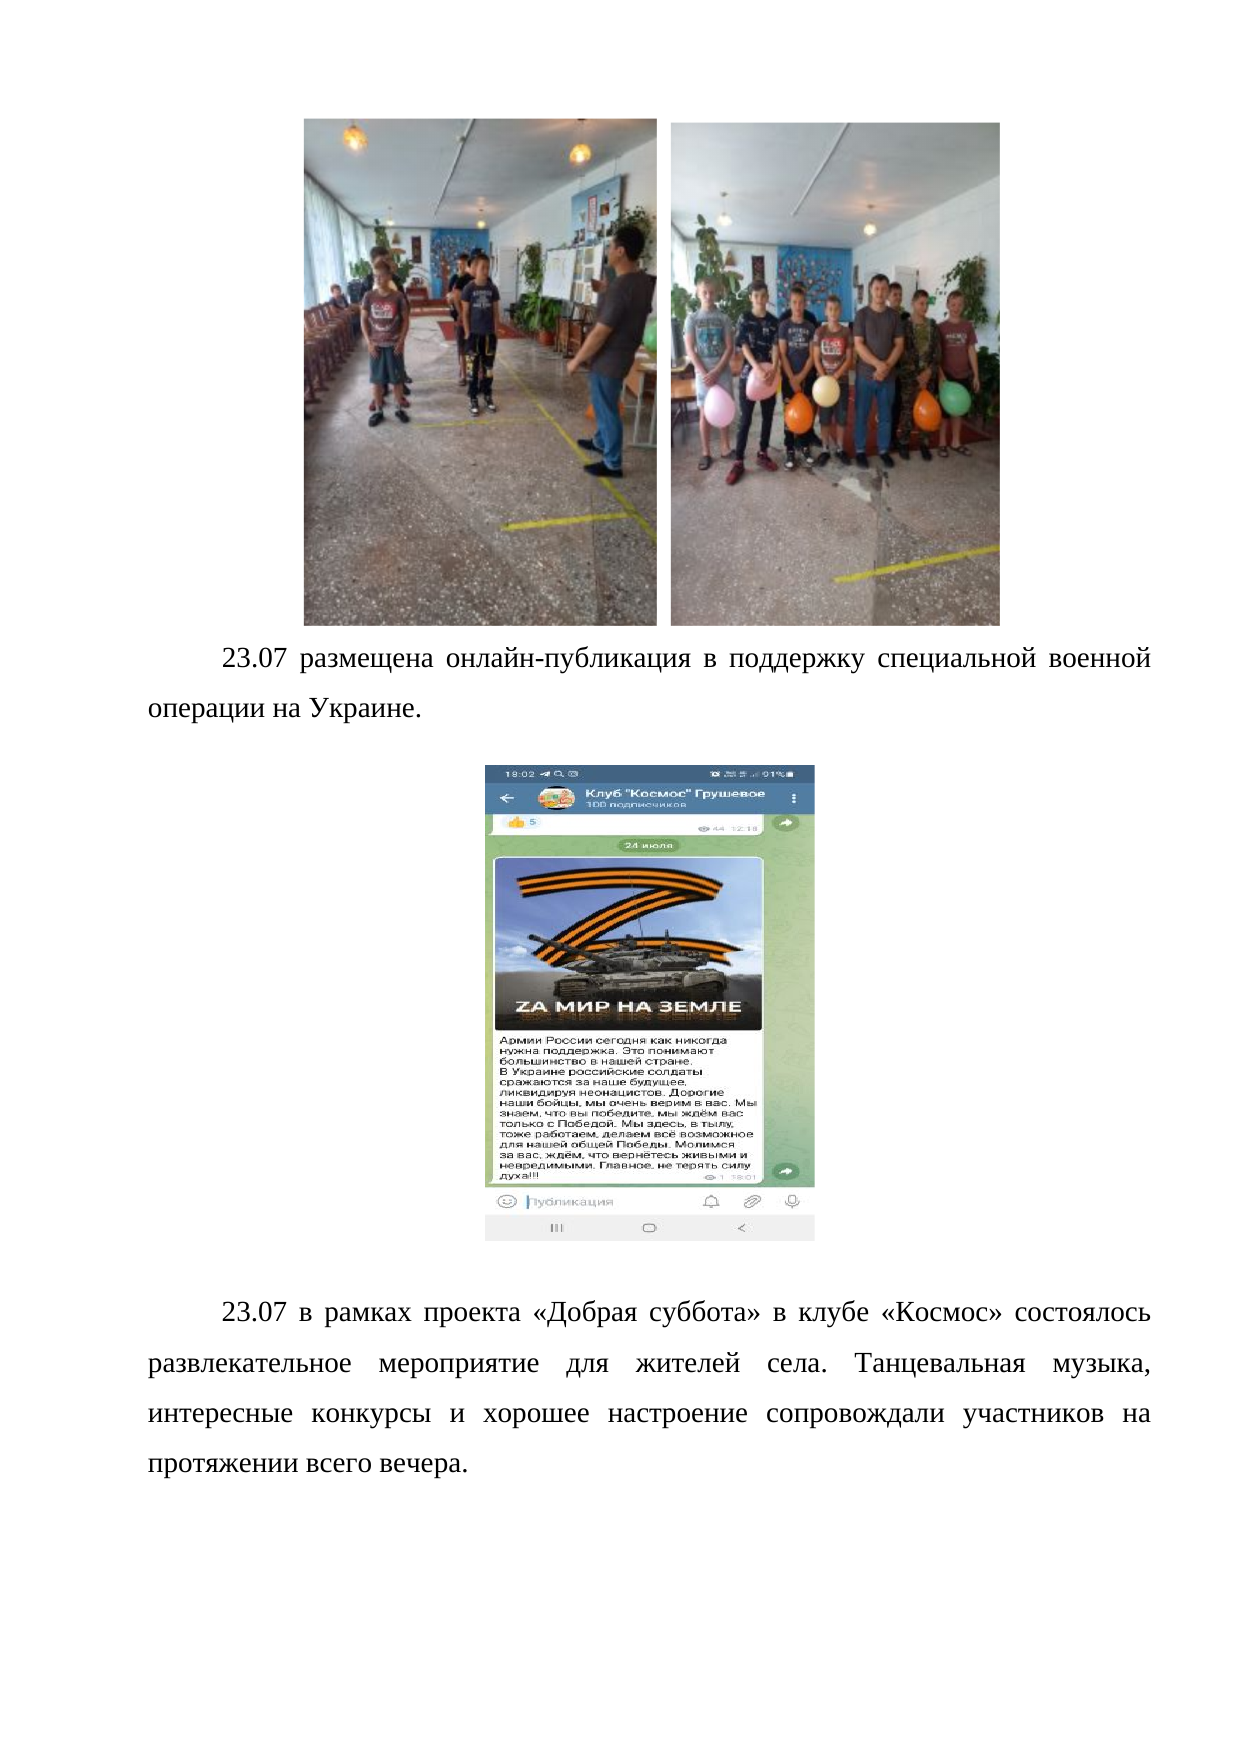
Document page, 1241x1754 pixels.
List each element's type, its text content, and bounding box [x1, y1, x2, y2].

picture [304, 119, 656, 625]
picture [485, 765, 815, 1241]
text 23.07 в рамках проекта «Добрая суббота» в клубе «Космос» состоялось развлекательное мероприятие для жителей села. Танцевальная музыка, интересные конкурсы и хорошее настроение сопровождали участников на протяжении всего вечера. [148, 1294, 1152, 1479]
picture [671, 123, 999, 625]
text 23.07 размещена онлайн-публикация в поддержку специальной военной операции на Украине. [148, 640, 1152, 724]
